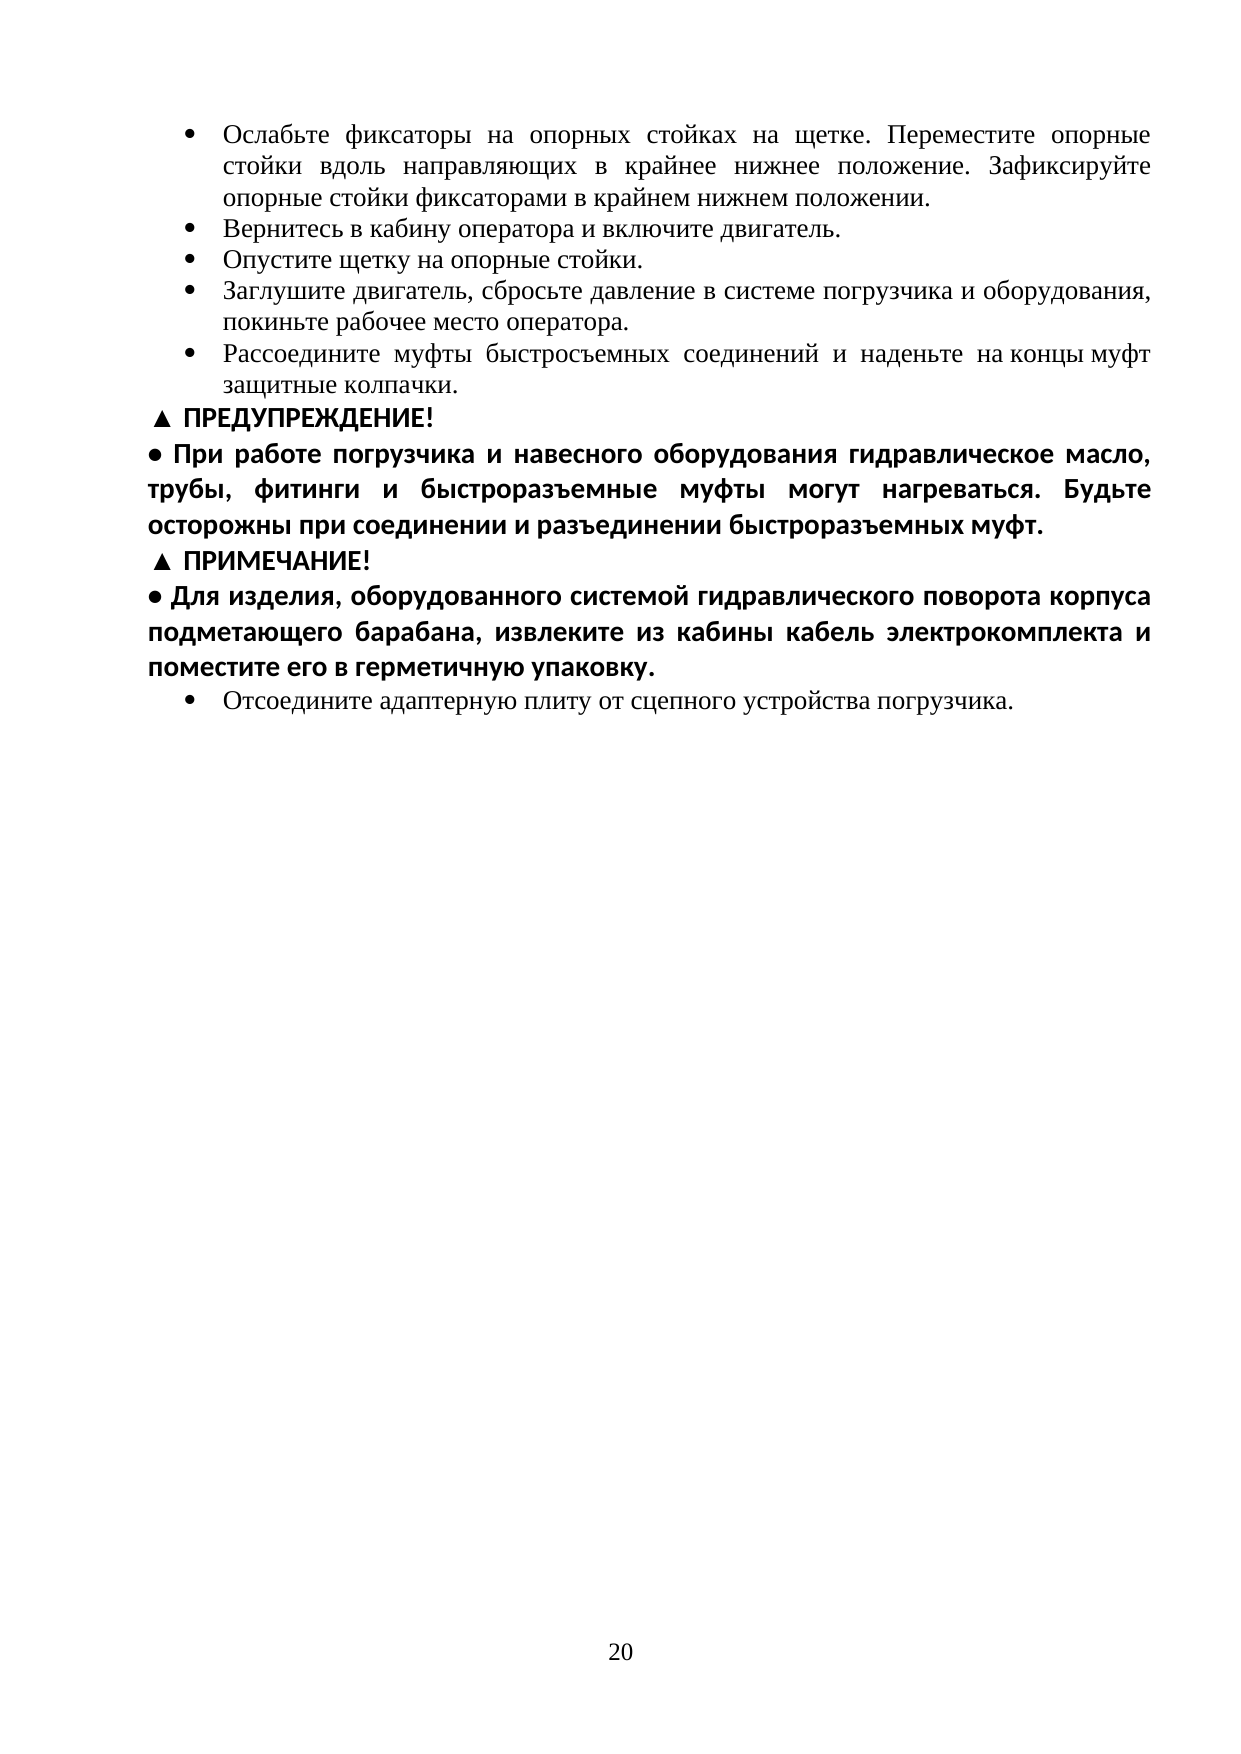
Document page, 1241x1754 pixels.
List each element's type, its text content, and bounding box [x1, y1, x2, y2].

list • Для изделия, оборудованного системой гидравлического поворота корпуса подметающего барабана, извлеките из кабины кабель электрокомплекта и поместите его в герметичную упаковку. [148, 577, 1152, 684]
list Рассоедините муфты быстросъемных соединений и наденьте на концы муфт защитные колпачки. [185, 337, 1152, 399]
list ▲ ПРИМЕЧАНИЕ! [148, 542, 1152, 577]
list Вернитесь в кабину оператора и включите двигатель. [185, 212, 1152, 243]
list Заглушите двигатель, сбросьте давление в системе погрузчика и оборудования, покиньте рабочее место оператора. [185, 274, 1152, 337]
list Опустите щетку на опорные стойки. [185, 243, 1152, 274]
list • При работе погрузчика и навесного оборудования гидравлическое масло, трубы, фитинги и быстроразъемные муфты могут нагреваться. Будьте осторожны при соединении и разъединении быстроразъемных муфт. [148, 435, 1152, 542]
list Ослабьте фиксаторы на опорных стойках на щетке. Переместите опорные стойки вдоль направляющих в крайнее нижнее положение. Зафиксируйте опорные стойки фиксаторами в крайнем нижнем положении. [185, 118, 1152, 212]
list ▲ ПРЕДУПРЕЖДЕНИЕ! [148, 399, 1152, 435]
list Отсоедините адаптерную плиту от сцепного устройства погрузчика. [185, 684, 1152, 715]
